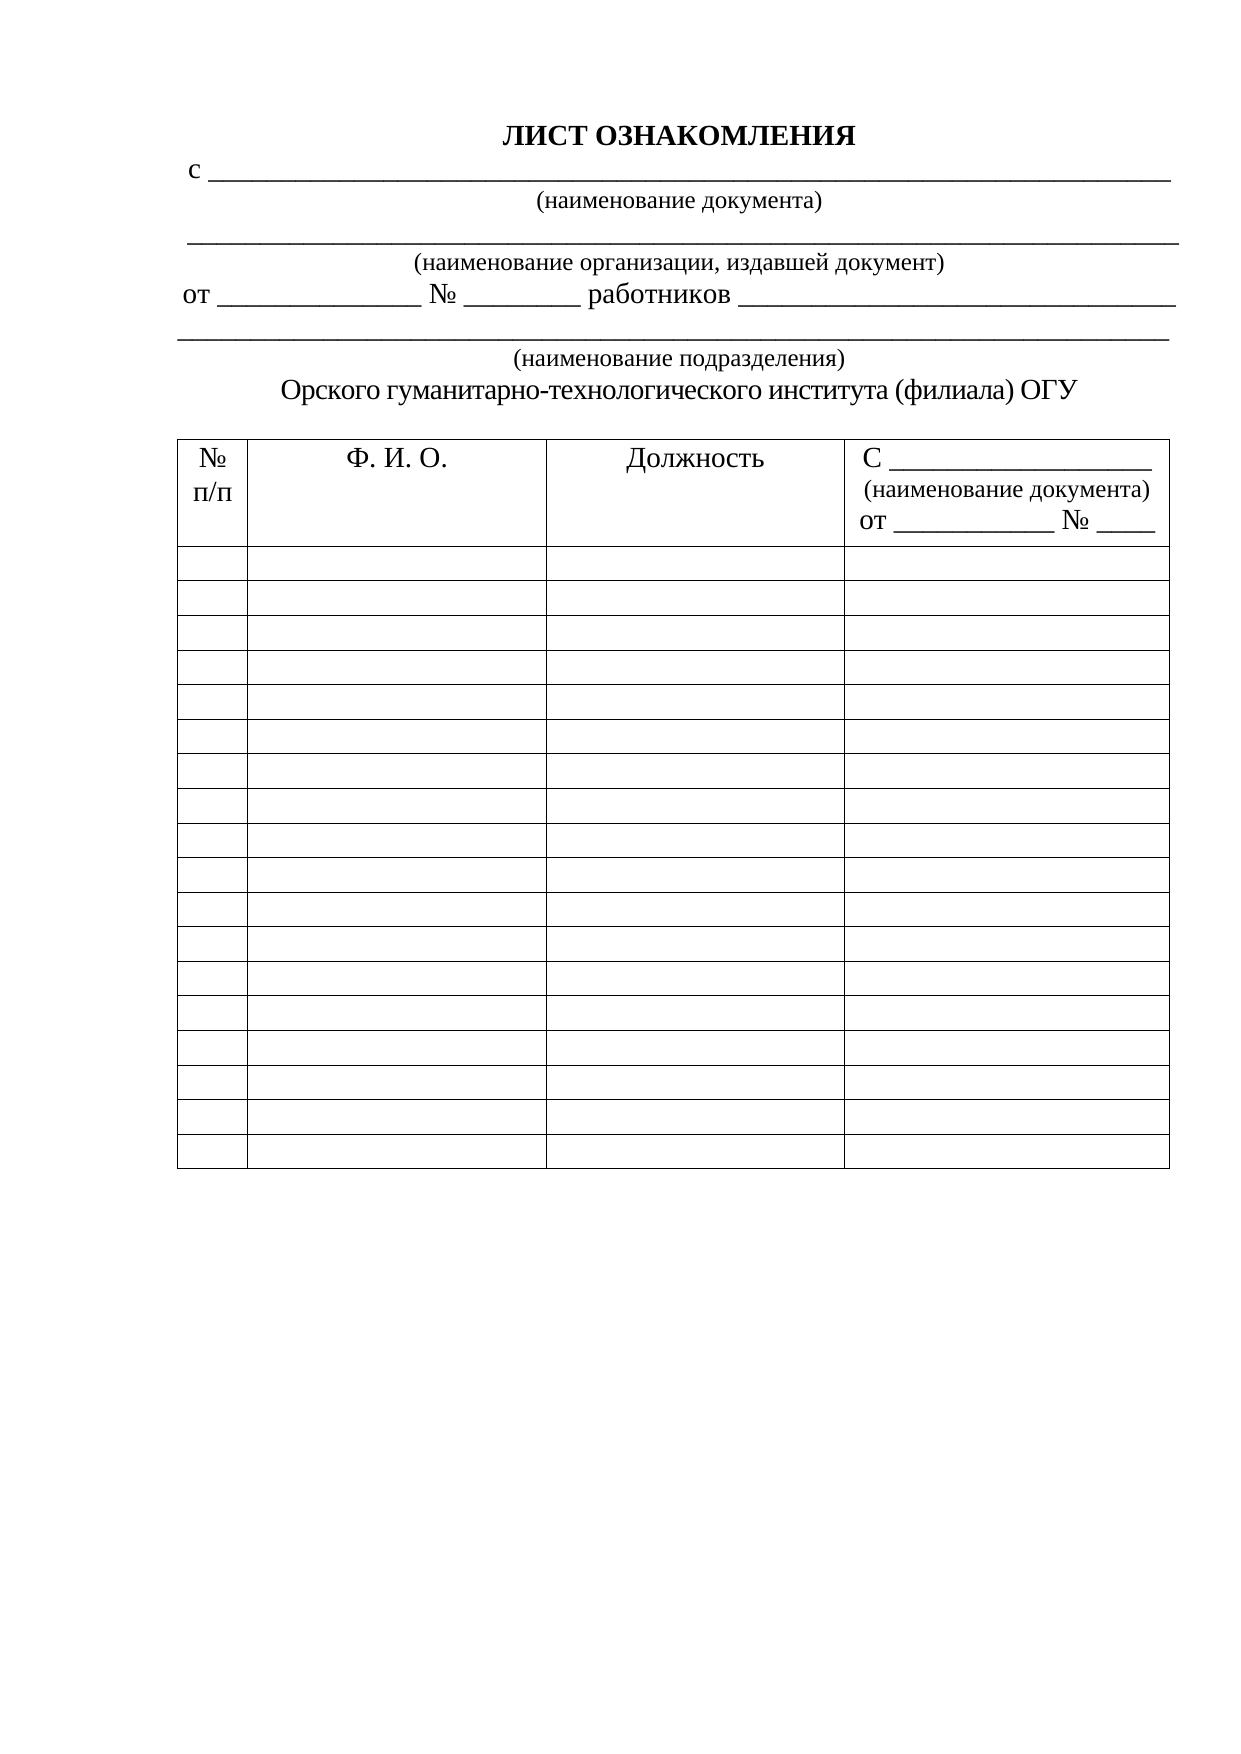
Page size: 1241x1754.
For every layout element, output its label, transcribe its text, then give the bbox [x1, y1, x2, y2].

table_cell [178, 720, 247, 753]
table_cell [178, 858, 247, 892]
table_cell [547, 789, 844, 822]
table_cell [547, 962, 844, 995]
table_cell [178, 547, 247, 580]
text (наименование организации, издавшей документ) [177, 247, 1181, 276]
table_cell [547, 893, 844, 926]
table_cell [845, 996, 1169, 1030]
table_cell [248, 1066, 546, 1099]
table_cell [178, 824, 247, 857]
text (наименование документа) [177, 185, 1181, 214]
table_cell [178, 1031, 247, 1064]
table_cell [248, 616, 546, 649]
table_cell [845, 1031, 1169, 1064]
table_header № п/п [178, 440, 247, 546]
table_cell [178, 927, 247, 961]
table_cell [845, 685, 1169, 719]
table_cell [248, 893, 546, 926]
table_cell [547, 1066, 844, 1099]
table_cell [845, 962, 1169, 995]
table_cell [248, 962, 546, 995]
table_cell [845, 789, 1169, 822]
table_cell [248, 996, 546, 1030]
table_cell [845, 581, 1169, 615]
table_cell [248, 824, 546, 857]
table_cell [248, 651, 546, 684]
table_cell [248, 547, 546, 580]
table_cell [845, 858, 1169, 892]
table_cell [547, 547, 844, 580]
table_cell [547, 1031, 844, 1064]
table_cell [178, 893, 247, 926]
table_cell [178, 996, 247, 1030]
table_cell [547, 581, 844, 615]
table_cell [248, 581, 546, 615]
table_cell [845, 824, 1169, 857]
table_cell [178, 1100, 247, 1134]
table_cell [248, 858, 546, 892]
table_cell [845, 927, 1169, 961]
table_cell [547, 616, 844, 649]
table_cell [178, 685, 247, 719]
table_cell [248, 789, 546, 822]
table_cell [248, 1135, 546, 1168]
table_cell [248, 927, 546, 961]
table_cell [178, 616, 247, 649]
table_cell [845, 1135, 1169, 1168]
table_cell [178, 754, 247, 788]
table_cell [248, 720, 546, 753]
table_cell [178, 581, 247, 615]
table_header С __________________ (наименование документа) от ___________ № ____ [845, 440, 1169, 546]
text (наименование подразделения) [177, 343, 1181, 372]
table_cell [547, 651, 844, 684]
table_cell [845, 616, 1169, 649]
table_cell [248, 1031, 546, 1064]
table_cell [845, 893, 1169, 926]
table_cell [547, 858, 844, 892]
text ЛИСТ ОЗНАКОМЛЕНИЯ [177, 118, 1181, 152]
table_cell [248, 685, 546, 719]
table_cell [547, 824, 844, 857]
table_cell [547, 1100, 844, 1134]
text ____________________________________________________________________ [177, 214, 1181, 247]
table_cell [547, 1135, 844, 1168]
table_cell [845, 1100, 1169, 1134]
table_cell [845, 754, 1169, 788]
table_cell [547, 720, 844, 753]
text Орского гуманитарно-технологического института (филиала) ОГУ [177, 372, 1181, 406]
table_cell [547, 685, 844, 719]
table_cell [547, 754, 844, 788]
text ____________________________________________________________________ [177, 310, 1181, 343]
table_cell [178, 789, 247, 822]
table_cell [845, 720, 1169, 753]
table_cell [178, 962, 247, 995]
table_cell [845, 651, 1169, 684]
table_cell [547, 996, 844, 1030]
text от ______________ № ________ работников ______________________________ [177, 276, 1181, 310]
table_cell [248, 1100, 546, 1134]
table_cell [178, 1066, 247, 1099]
table_cell [547, 927, 844, 961]
table_cell [845, 1066, 1169, 1099]
text с __________________________________________________________________ [177, 152, 1181, 185]
table_cell [178, 1135, 247, 1168]
table_cell [845, 547, 1169, 580]
table_header Должность [547, 440, 844, 546]
table_cell [178, 651, 247, 684]
table_cell [248, 754, 546, 788]
table_header Ф. И. О. [248, 440, 546, 546]
